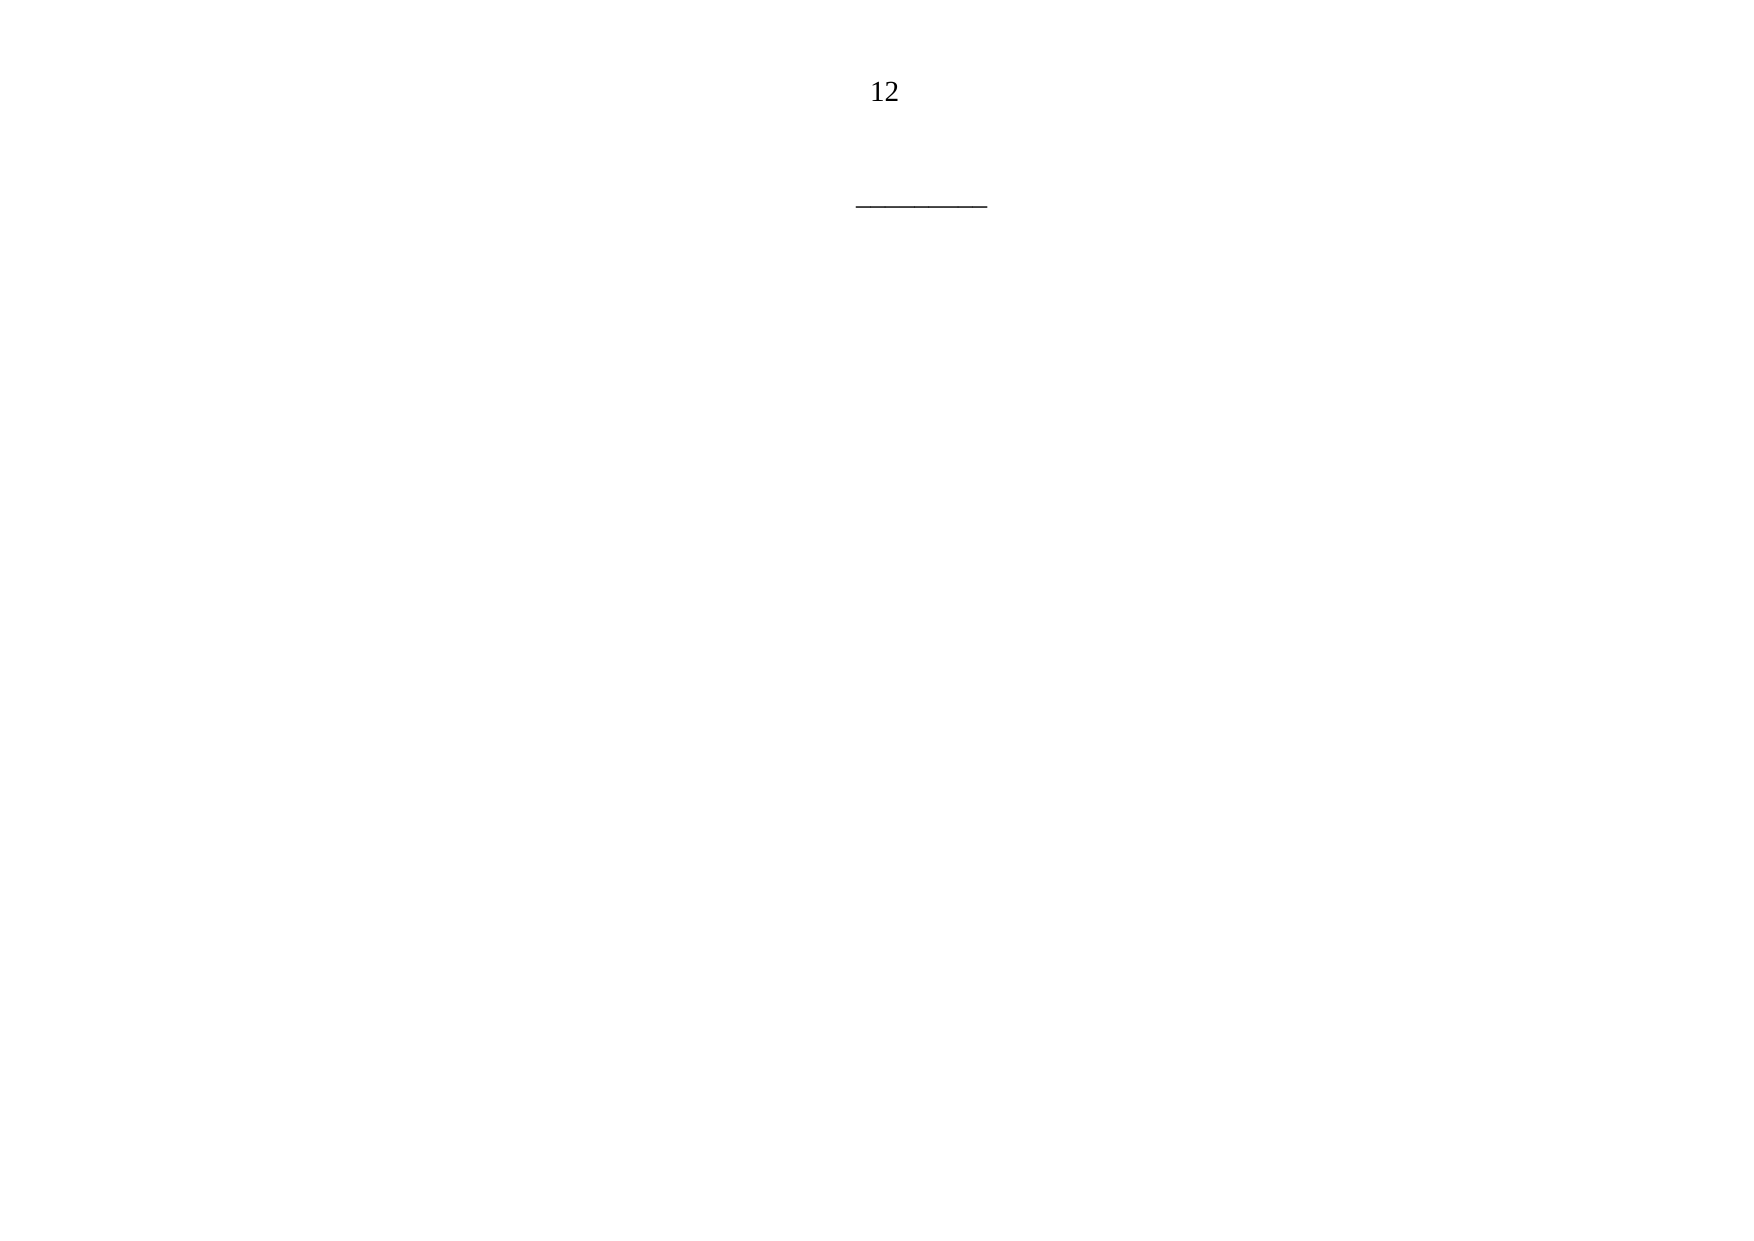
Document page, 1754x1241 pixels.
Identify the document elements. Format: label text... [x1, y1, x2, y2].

text _________ [74, 177, 1695, 211]
